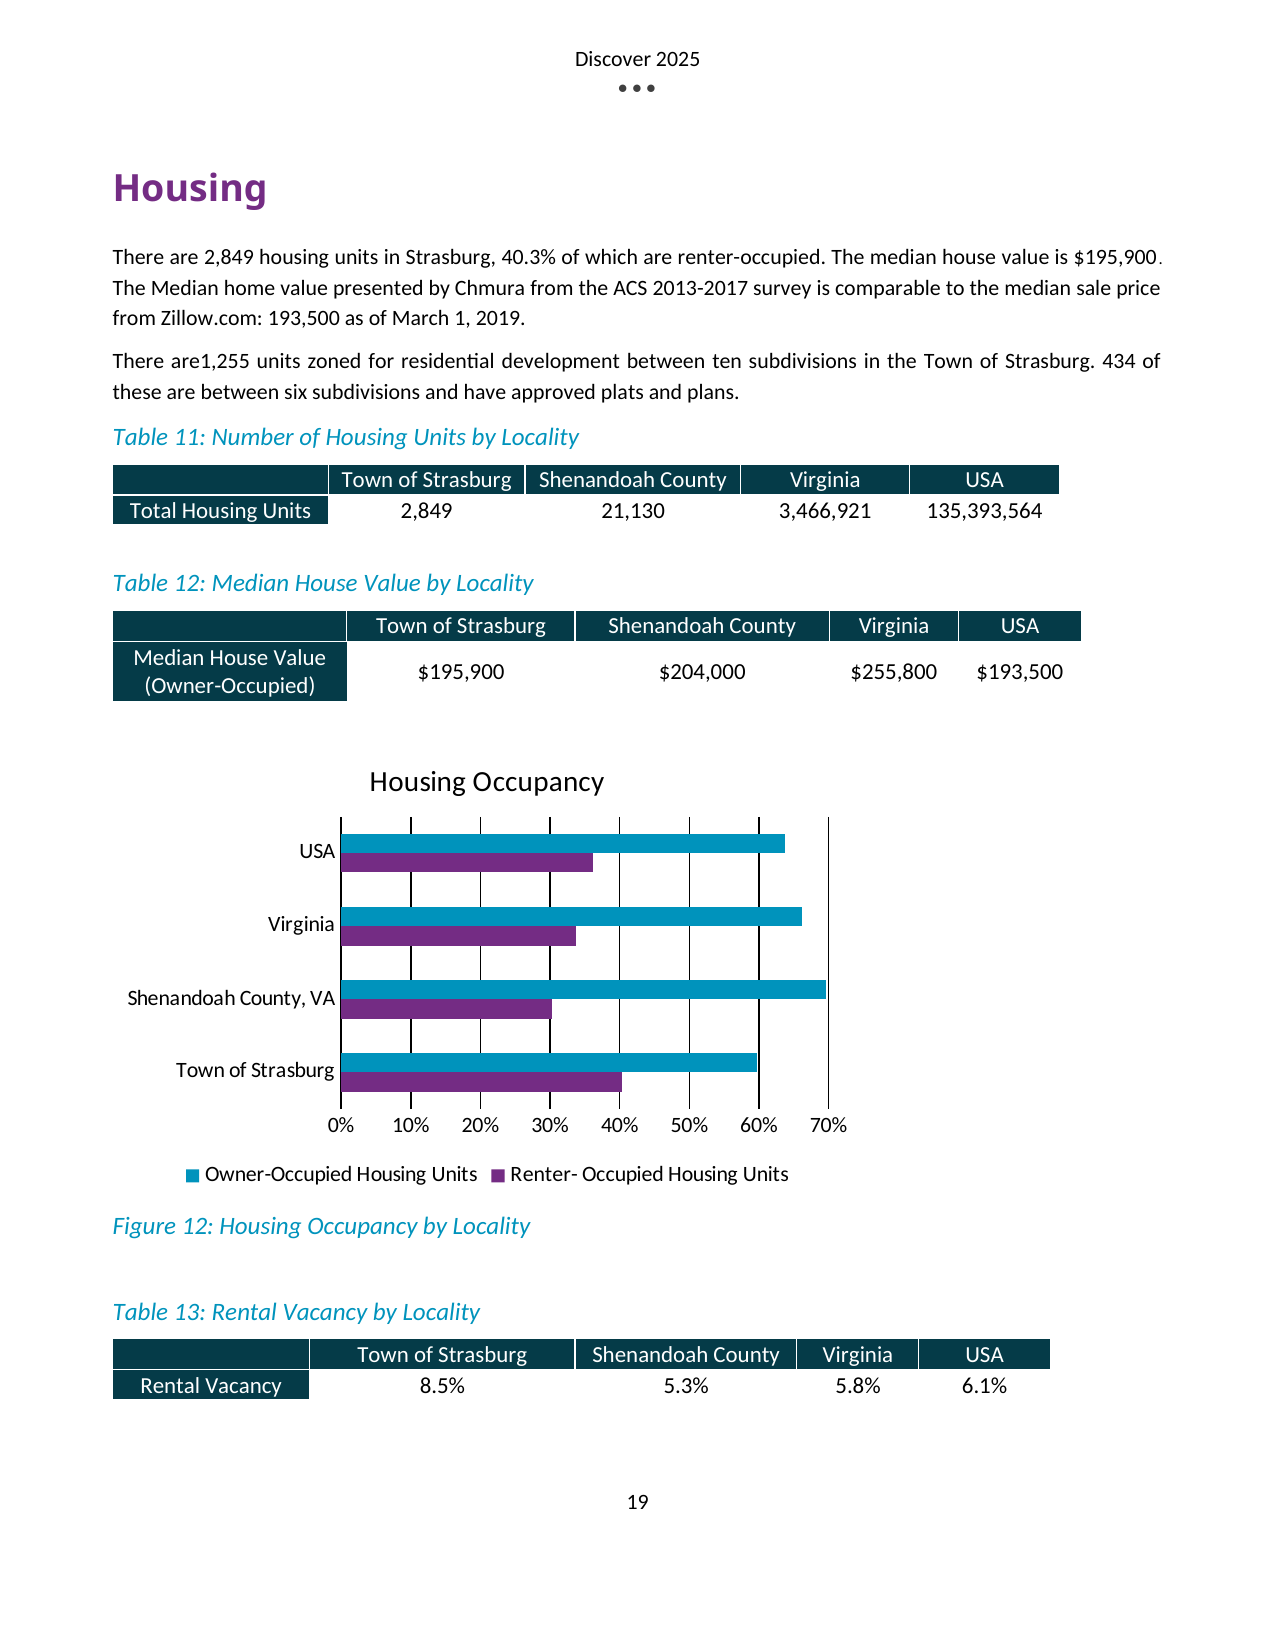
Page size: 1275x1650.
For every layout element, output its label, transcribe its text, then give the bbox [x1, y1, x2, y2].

text Table 11: Number of Housing Units by Locality [112, 421, 1162, 452]
table_header USA [959, 611, 1081, 641]
table_cell Total Housing Units [113, 496, 328, 524]
text There are 2,849 housing units in Strasburg, 40.3% of which are renter-occupied. The median house value is $195,900. The Median home value presented by Chmura from the ACS 2013-2017 survey is comparable to the median sale price from Zillow.com: 193,500 as of March 1, 2019. [112, 213, 1162, 331]
table_cell $195,900 [347, 642, 575, 701]
table_cell $204,000 [575, 642, 829, 701]
table_cell 6.1% [919, 1370, 1050, 1399]
text Figure 12: Housing Occupancy by Locality [112, 1210, 1162, 1241]
table_cell 5.8% [797, 1370, 919, 1399]
table_cell 3,466,921 [741, 496, 909, 524]
table_header Virginia [797, 1339, 918, 1369]
text There are1,255 units zoned for residential development between ten subdivisions in the Town of Strasburg. 434 of these are between six subdivisions and have approved plats and plans. [112, 348, 1162, 405]
text Table 13: Rental Vacancy by Locality [112, 1296, 1162, 1327]
table_header Town of Strasburg [347, 611, 574, 641]
table_header Shenandoah County [576, 1339, 796, 1369]
table_cell Rental Vacancy [113, 1370, 309, 1399]
table_cell 2,849 [328, 496, 525, 524]
table_cell Median House Value (Owner-Occupied) [113, 642, 347, 701]
table_header USA [910, 465, 1059, 494]
table_header Town of Strasburg [310, 1339, 574, 1369]
table_cell 135,393,564 [909, 496, 1059, 524]
table_header [113, 465, 328, 494]
table_cell 21,130 [525, 496, 741, 524]
table_header USA [919, 1339, 1050, 1369]
subtitle Housing [112, 162, 1162, 213]
table_header Shenandoah County [526, 465, 740, 494]
table_header [113, 1339, 309, 1369]
table_header Virginia [830, 611, 958, 641]
table_header Town of Strasburg [329, 465, 524, 494]
table_header Virginia [741, 465, 909, 494]
table_cell $193,500 [958, 642, 1081, 701]
table_header [113, 611, 346, 641]
table_cell $255,800 [829, 642, 958, 701]
table_header Shenandoah County [576, 611, 829, 641]
text Table 12: Median House Value by Locality [112, 568, 1162, 598]
table_cell 8.5% [309, 1370, 575, 1399]
table_cell 5.3% [575, 1370, 797, 1399]
